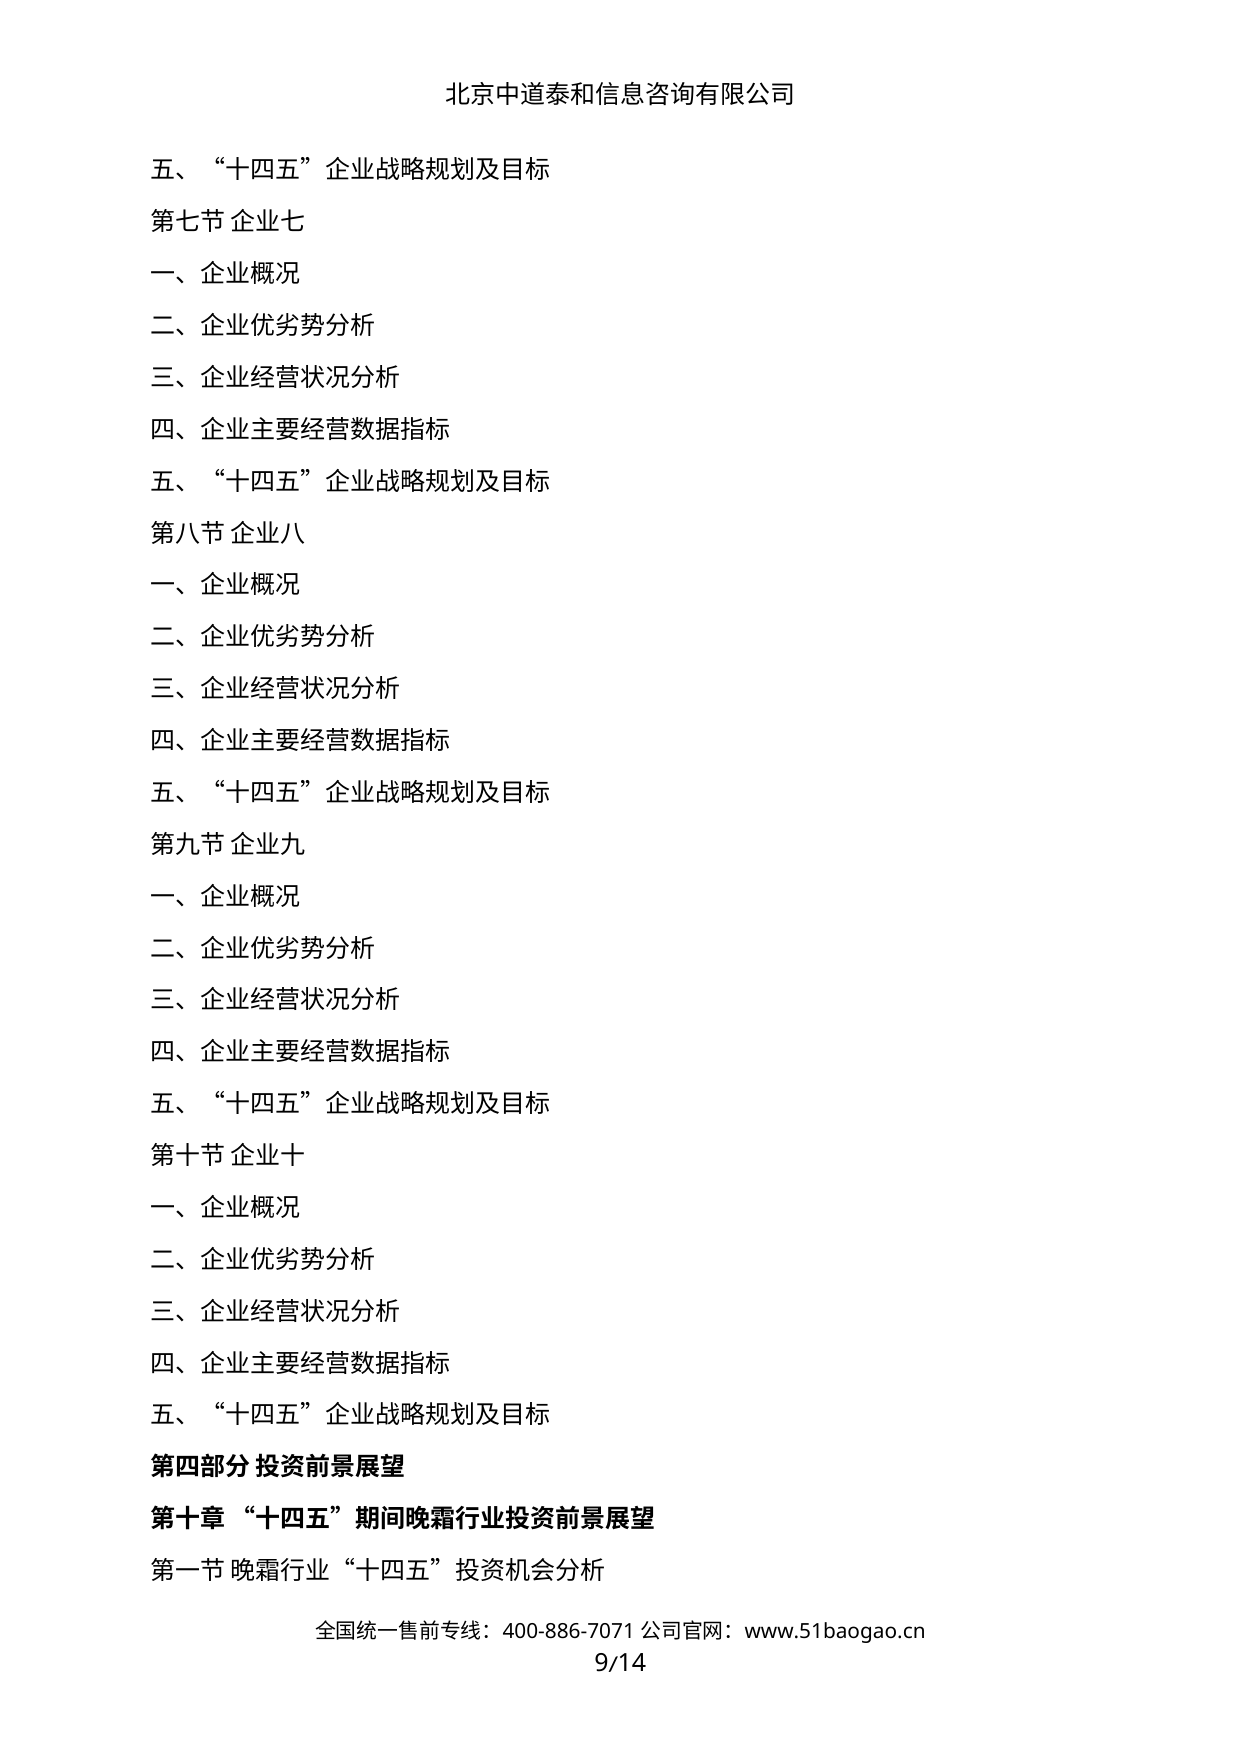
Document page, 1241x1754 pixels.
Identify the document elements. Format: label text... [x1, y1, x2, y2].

text 一、企业概况 [150, 1187, 1090, 1224]
text 五、“十四五”企业战略规划及目标 [150, 772, 1090, 809]
text 一、企业概况 [150, 565, 1090, 601]
text 四、企业主要经营数据指标 [150, 721, 1090, 757]
text 二、企业优劣势分析 [150, 928, 1090, 964]
text 三、企业经营状况分析 [150, 1291, 1090, 1327]
text 第九节 企业九 [150, 824, 1090, 861]
text 五、“十四五”企业战略规划及目标 [150, 150, 1090, 186]
text 五、“十四五”企业战略规划及目标 [150, 461, 1090, 497]
text 二、企业优劣势分析 [150, 617, 1090, 653]
text 第十节 企业十 [150, 1136, 1090, 1172]
text 一、企业概况 [150, 254, 1090, 290]
text 五、“十四五”企业战略规划及目标 [150, 1395, 1090, 1431]
text 第七节 企业七 [150, 202, 1090, 238]
text 二、企业优劣势分析 [150, 306, 1090, 342]
text 第十章 “十四五”期间晚霜行业投资前景展望 [150, 1499, 1090, 1535]
text 第一节 晚霜行业“十四五”投资机会分析 [150, 1551, 1090, 1587]
text 三、企业经营状况分析 [150, 357, 1090, 394]
text 四、企业主要经营数据指标 [150, 409, 1090, 446]
text 四、企业主要经营数据指标 [150, 1343, 1090, 1379]
text 四、企业主要经营数据指标 [150, 1032, 1090, 1068]
text 二、企业优劣势分析 [150, 1239, 1090, 1276]
text 一、企业概况 [150, 876, 1090, 912]
text 五、“十四五”企业战略规划及目标 [150, 1084, 1090, 1120]
text 三、企业经营状况分析 [150, 980, 1090, 1016]
text 三、企业经营状况分析 [150, 669, 1090, 705]
text 第四部分 投资前景展望 [150, 1447, 1090, 1483]
text 第八节 企业八 [150, 513, 1090, 549]
